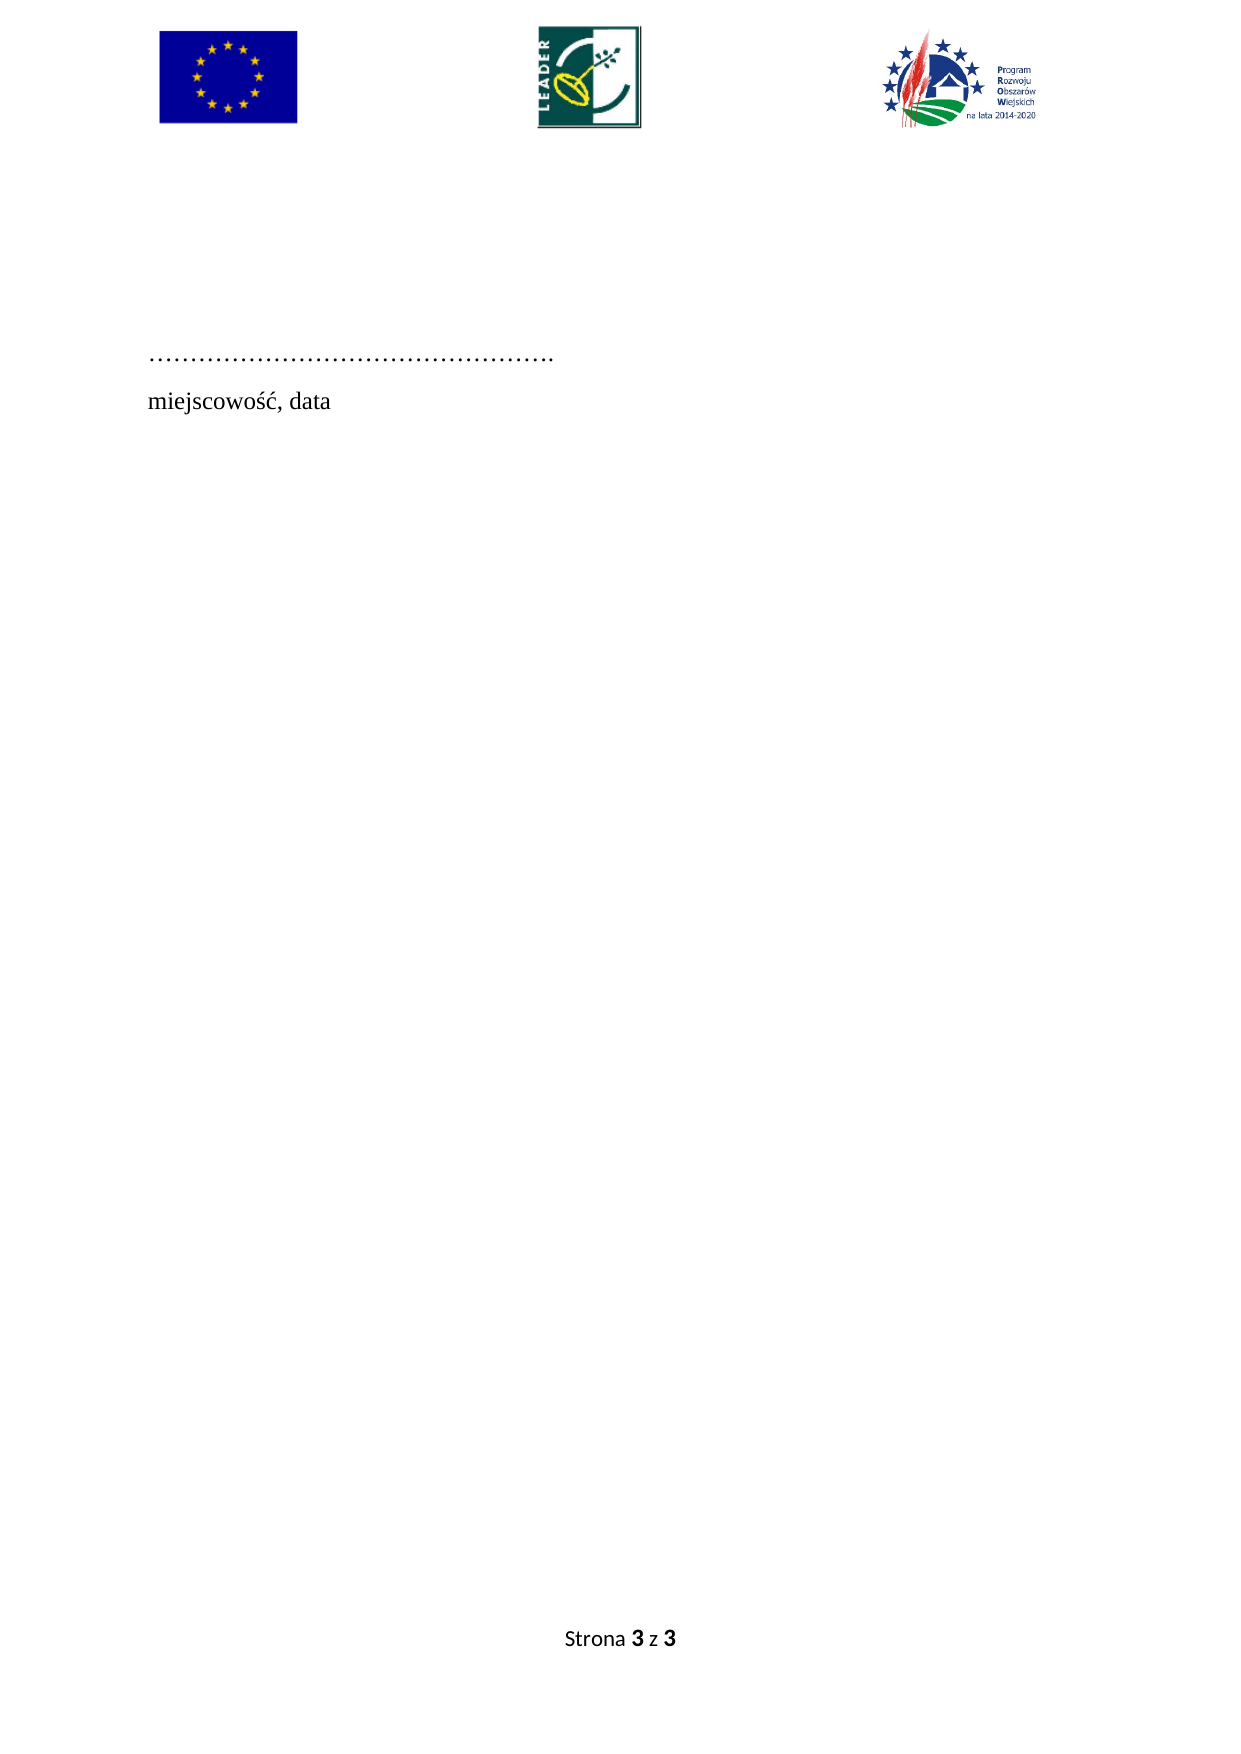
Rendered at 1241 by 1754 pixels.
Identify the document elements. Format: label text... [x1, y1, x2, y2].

picture [147, 23, 318, 135]
picture [875, 24, 1048, 137]
text …………………………………………. [148, 338, 1093, 367]
picture [525, 15, 654, 136]
text miejscowość, data [148, 386, 1093, 415]
